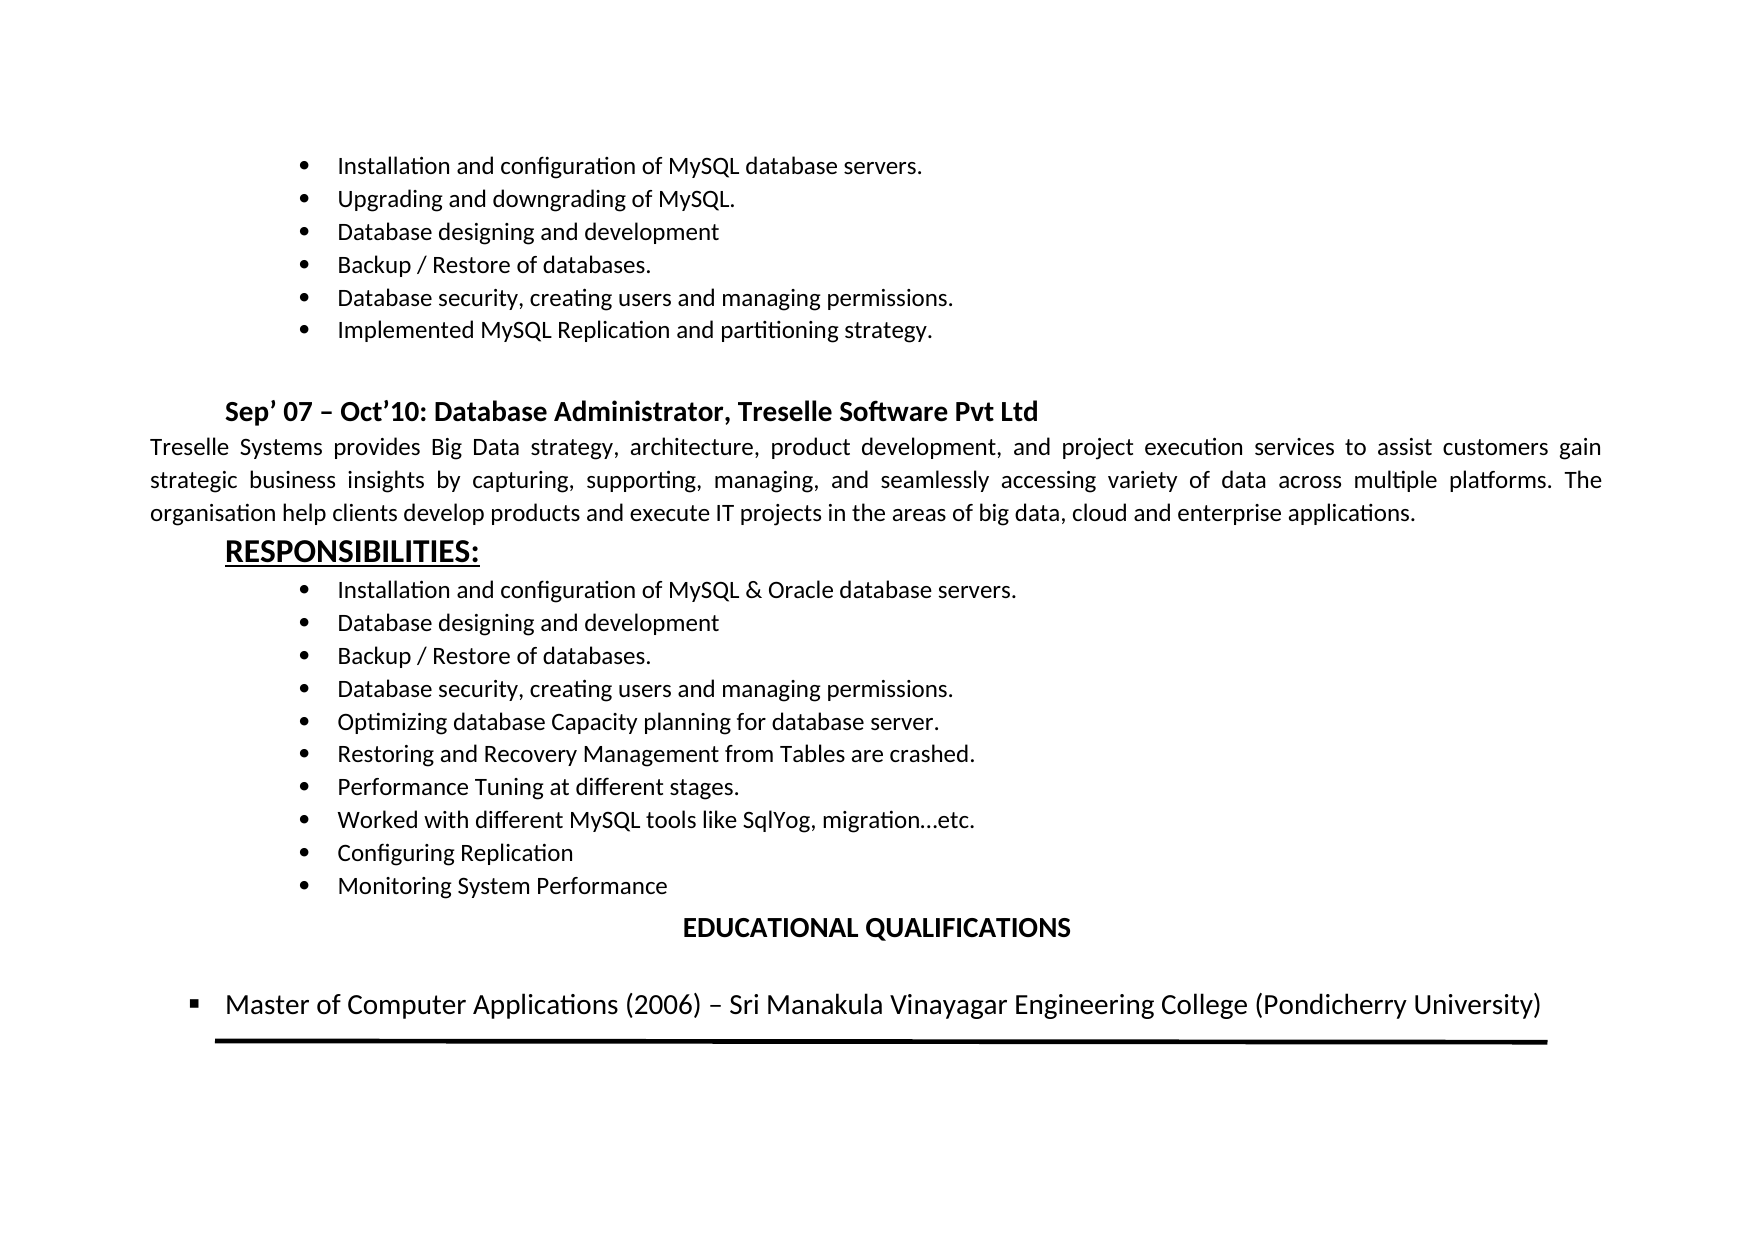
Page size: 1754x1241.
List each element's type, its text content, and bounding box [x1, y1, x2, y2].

list Database designing and development [300, 607, 1604, 637]
list Upgrading and downgrading of MySQL. [300, 183, 1604, 213]
list Backup / Restore of databases. [300, 249, 1604, 279]
list Restoring and Recovery Management from Tables are crashed. [300, 739, 1604, 769]
text EDUCATIONAL QUALIFICATIONS [150, 909, 1604, 945]
list Backup / Restore of databases. [300, 640, 1604, 670]
list Implemented MySQL Replication and partitioning strategy. [300, 314, 1604, 345]
list Configuring Replication [300, 837, 1604, 868]
text RESPONSIBILITIES: [150, 530, 1604, 571]
list Worked with different MySQL tools like SqlYog, migration…etc. [300, 804, 1604, 835]
list Database security, creating users and managing permissions. [300, 282, 1604, 312]
text Sep’ 07 – Oct’10: Database Administrator, Treselle Software Pvt Ltd [150, 393, 1604, 428]
list Installation and configuration of MySQL & Oracle database servers. [300, 574, 1604, 604]
text Treselle Systems provides Big Data strategy, architecture, product development, and project execution services to assist customers gain strategic business insights by capturing, supporting, managing, and seamlessly accessing variety of data across multiple platforms. The organisation help clients develop products and execute IT projects in the areas of big data, cloud and enterprise applications. [150, 495, 1604, 528]
list Master of Computer Applications (2006) – Sri Manakula Vinayagar Engineering College (Pondicherry University) [187, 986, 1604, 1022]
list Performance Tuning at different stages. [300, 772, 1604, 802]
list Monitoring System Performance [300, 870, 1604, 901]
list Optimizing database Capacity planning for database server. [300, 706, 1604, 736]
list Database designing and development [300, 216, 1604, 246]
list Installation and configuration of MySQL database servers. [300, 150, 1604, 181]
list Database security, creating users and managing permissions. [300, 673, 1604, 703]
